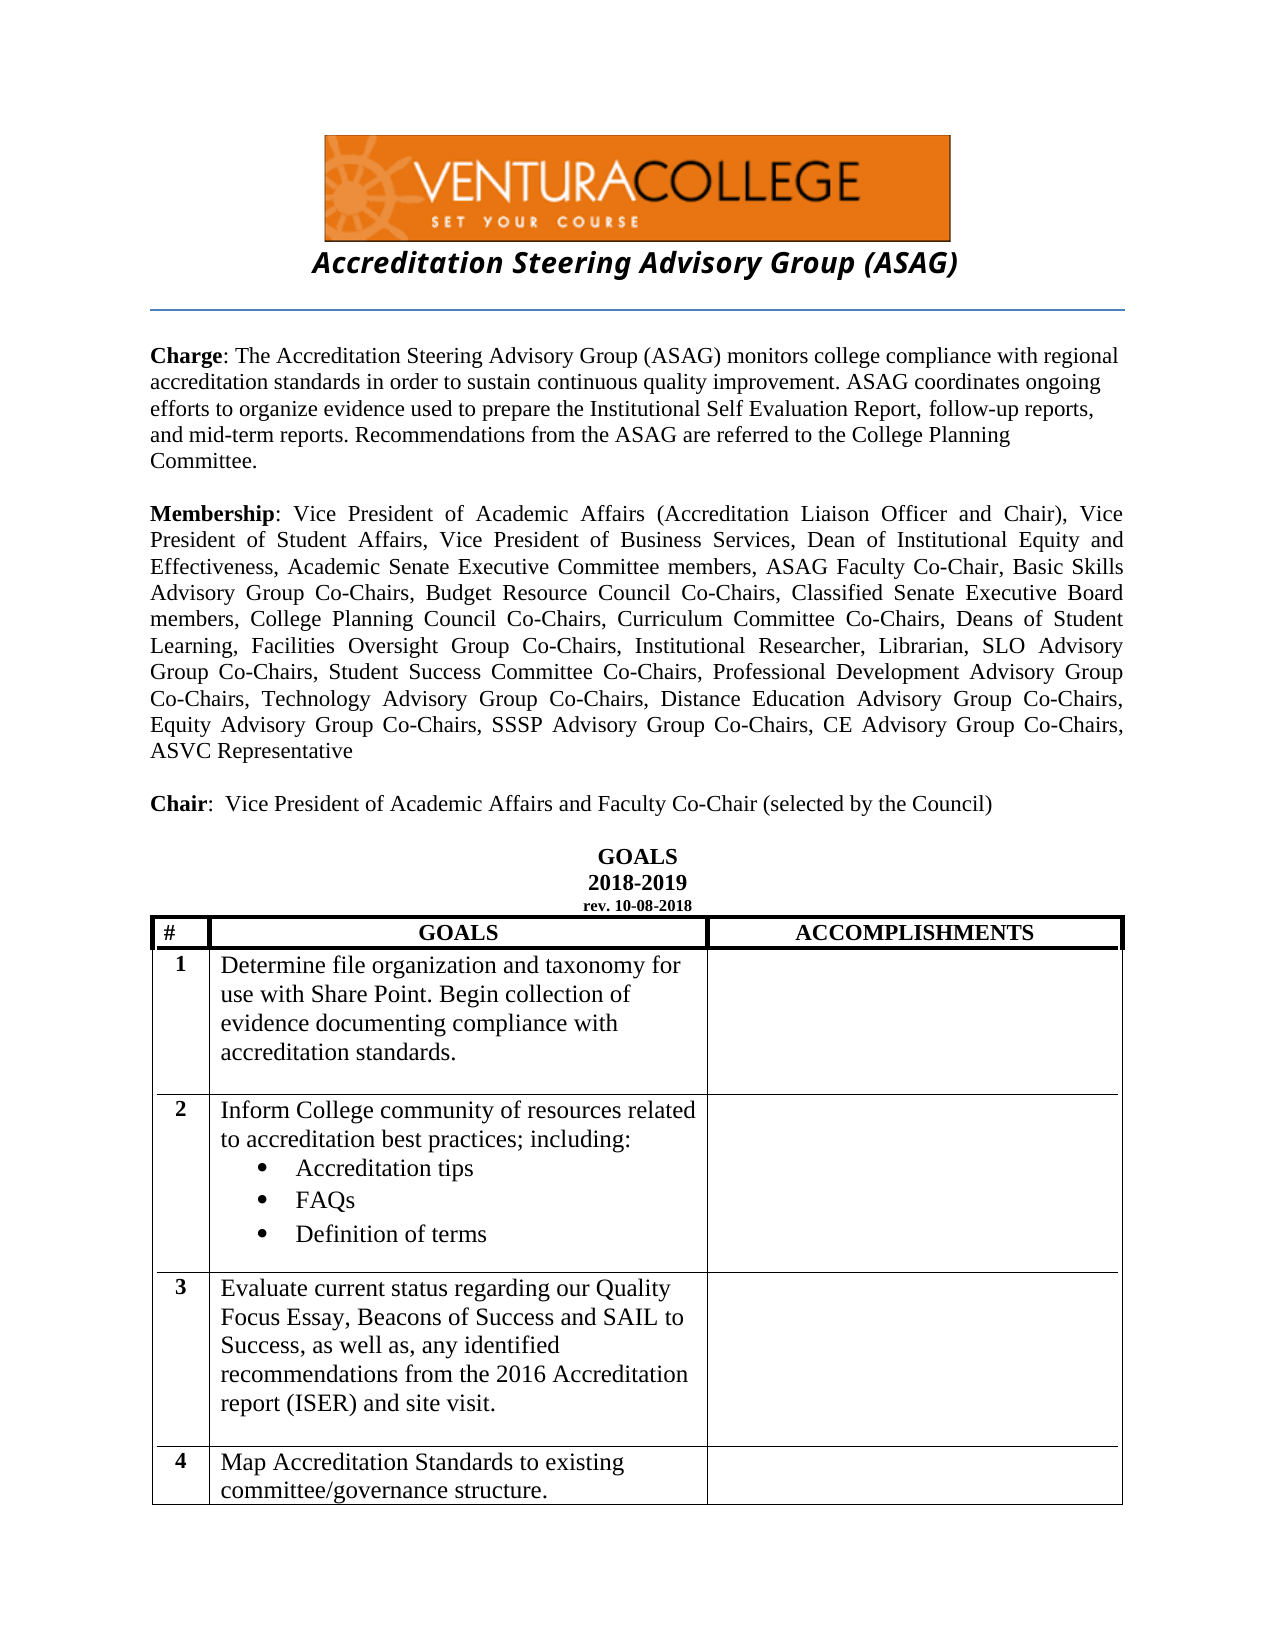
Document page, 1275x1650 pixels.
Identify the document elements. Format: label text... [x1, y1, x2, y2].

table_cell Evaluate current status regarding our Quality Focus Essay, Beacons of Success and SAIL to Success, as well as, any identified recommendations from the 2016 Accreditation report (ISER) and site visit. [210, 1273, 707, 1446]
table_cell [210, 1447, 707, 1504]
table_cell Determine file organization and taxonomy for use with Share Point. Begin collection of evidence documenting compliance with accreditation standards. [210, 950, 707, 1094]
table_header ACCOMPLISHMENTS [710, 919, 1120, 946]
text Chair: Vice President of Academic Affairs and Faculty Co-Chair (selected by the Council) [150, 790, 1125, 816]
text rev. 10-08-2018 [150, 895, 1125, 914]
picture [324, 135, 951, 242]
table_cell [708, 946, 1122, 1094]
table_cell [708, 1272, 1122, 1446]
table_header GOALS [212, 919, 705, 946]
table_cell [708, 1446, 1122, 1504]
list Membership: Vice President of Academic Affairs (Accreditation Liaison Officer and Chair), Vice President of Student Affairs, Vice President of Business Services, Dean of Institutional Equity and Effectiveness, Academic Senate Executive Committee members, ASAG Faculty Co-Chair, Basic Skills Advisory Group Co-Chairs, Budget Resource Council Co-Chairs, Classified Senate Executive Board members, College Planning Council Co-Chairs, Curriculum Committee Co-Chairs, Deans of Student Learning, Facilities Oversight Group Co-Chairs, Institutional Researcher, Librarian, SLO Advisory Group Co-Chairs, Student Success Committee Co-Chairs, Professional Development Advisory Group Co-Chairs, Technology Advisory Group Co-Chairs, Distance Education Advisory Group Co-Chairs, Equity Advisory Group Co-Chairs, SSSP Advisory Group Co-Chairs, CE Advisory Group Co-Chairs, ASVC Representative [150, 500, 1125, 764]
table_cell [708, 1094, 1122, 1272]
text 2018-2019 [150, 869, 1125, 895]
title Accreditation Steering Advisory Group (ASAG) [150, 242, 1125, 309]
text Charge: The Accreditation Steering Advisory Group (ASAG) monitors college compliance with regional accreditation standards in order to sustain continuous quality improvement. ASAG coordinates ongoing efforts to organize evidence used to prepare the Institutional Self Evaluation Report, follow-up reports, and mid-term reports. Recommendations from the ASAG are referred to the College Planning Committee. [150, 342, 1125, 474]
table_cell 4 [153, 1446, 209, 1504]
table_header # [155, 919, 207, 946]
text GOALS [150, 843, 1125, 869]
table_cell 2 [153, 1094, 209, 1272]
table_cell 3 [153, 1272, 209, 1446]
table_cell Inform College community of resources related to accreditation best practices; including: Accreditation tips FAQs Definition of terms [210, 1095, 707, 1272]
table_cell 1 [153, 946, 209, 1094]
